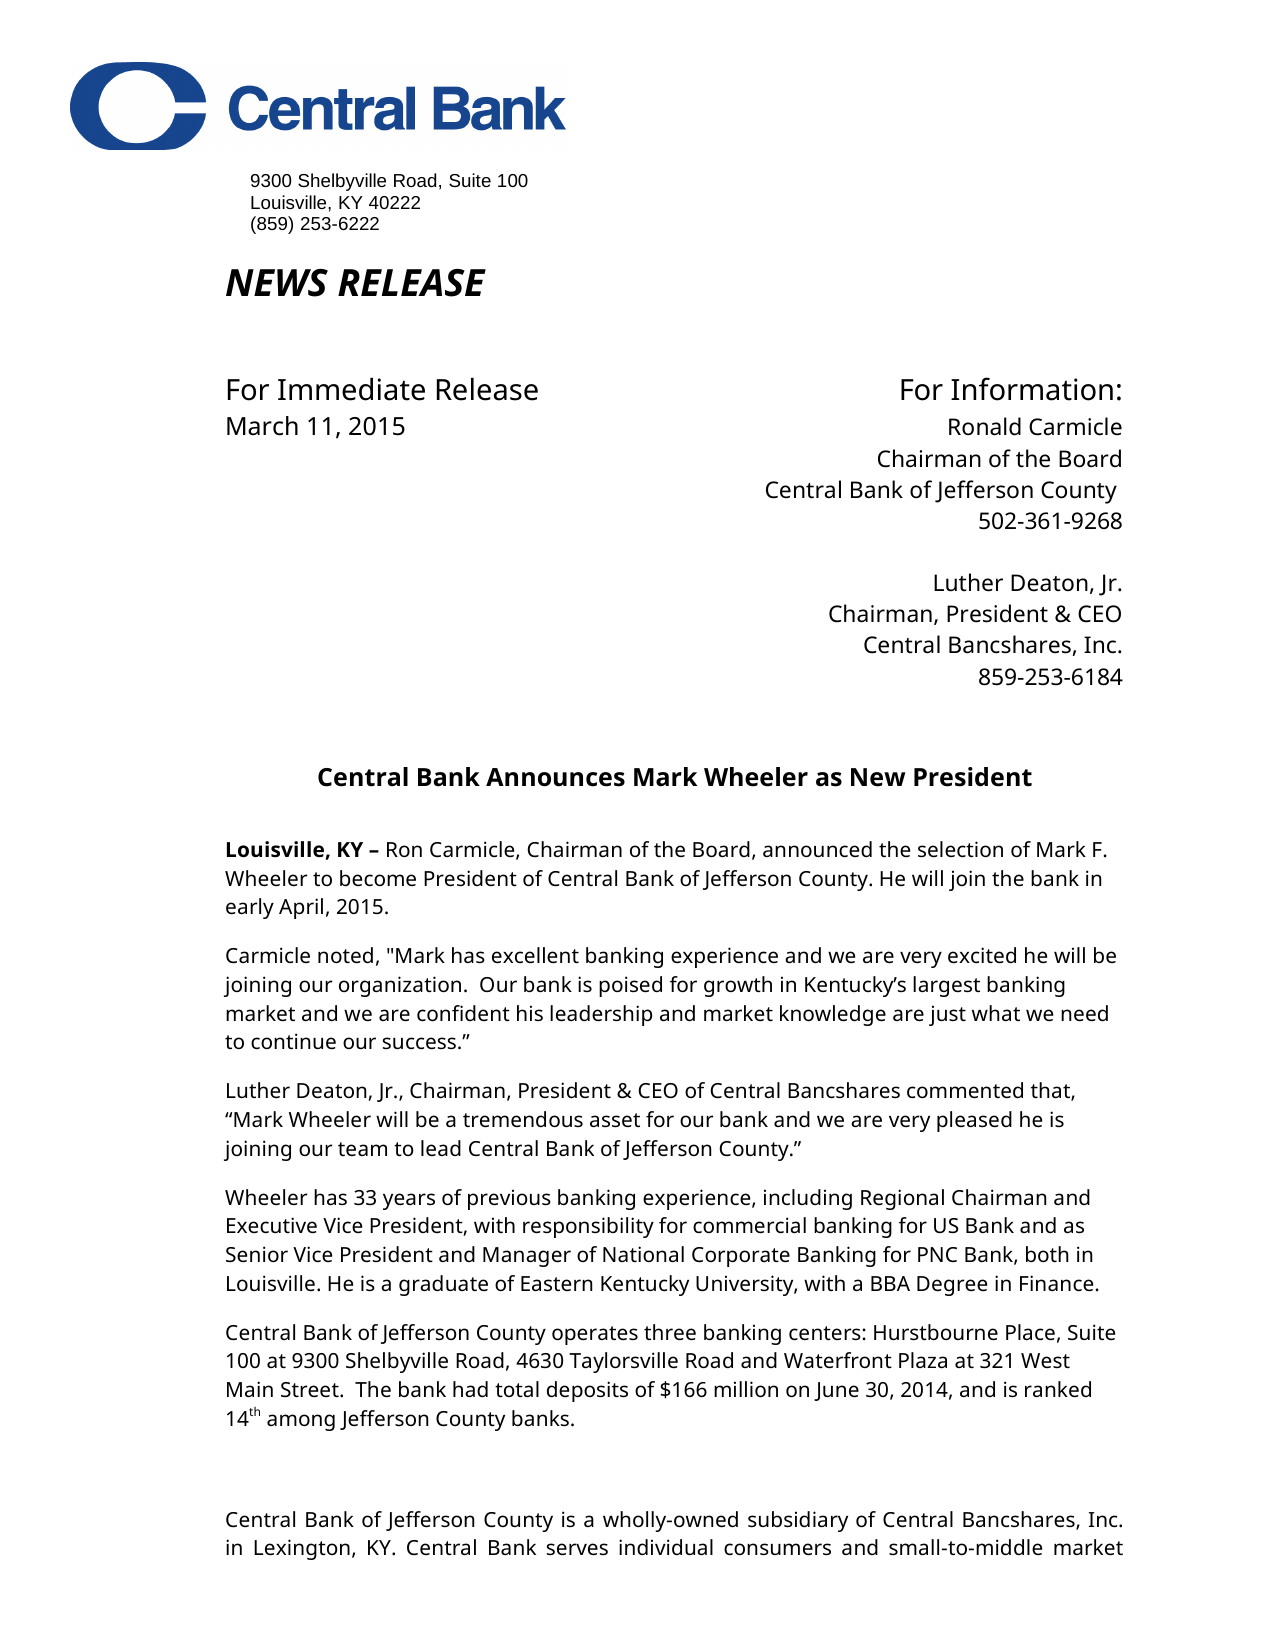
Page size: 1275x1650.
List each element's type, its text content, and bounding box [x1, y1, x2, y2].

text Luther Deaton, Jr. [250, 567, 1125, 598]
text NEWS RELEASE [225, 256, 1125, 336]
text Chairman of the Board [250, 443, 1125, 474]
text For Immediate Release For Information: [225, 370, 1125, 409]
text Central Bank of Jefferson County [250, 474, 1125, 505]
text Chairman, President & CEO [250, 598, 1125, 629]
text 502-361-9268 [250, 505, 1125, 536]
picture [70, 62, 566, 150]
text 859-253-6184 [250, 661, 1125, 692]
text Wheeler has 33 years of previous banking experience, including Regional Chairman and Executive Vice President, with responsibility for commercial banking for US Bank and as Senior Vice President and Manager of National Corporate Banking for PNC Bank, both in Louisville. He is a graduate of Eastern Kentucky University, with a BBA Degree in Finance. [225, 1183, 1125, 1297]
text March 11, 2015 Ronald Carmicle [225, 409, 1125, 443]
text Louisville, KY – Ron Carmicle, Chairman of the Board, announced the selection of Mark F. Wheeler to become President of Central Bank of Jefferson County. He will join the bank in early April, 2015. [225, 835, 1125, 921]
text Central Bancshares, Inc. [250, 629, 1125, 661]
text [225, 1504, 1125, 1562]
text Central Bank of Jefferson County operates three banking centers: Hurstbourne Place, Suite 100 at 9300 Shelbyville Road, 4630 Taylorsville Road and Waterfront Plaza at 321 West Main Street. The bank had total deposits of $166 million on June 30, 2014, and is ranked 14th among Jefferson County banks. [225, 1318, 1125, 1432]
text Louisville, KY 40222 [225, 192, 1125, 213]
text Carmicle noted, "Mark has excellent banking experience and we are very excited he will be joining our organization. Our bank is poised for growth in Kentucky’s largest banking market and we are confident his leadership and market knowledge are just what we need to continue our success.” [225, 941, 1125, 1056]
text Central Bank Announces Mark Wheeler as New President [225, 759, 1125, 793]
text 9300 Shelbyville Road, Suite 100 [225, 170, 1125, 192]
text Luther Deaton, Jr., Chairman, President & CEO of Central Bancshares commented that, “Mark Wheeler will be a tremendous asset for our bank and we are very pleased he is joining our team to lead Central Bank of Jefferson County.” [225, 1076, 1125, 1162]
text (859) 253-6222 [225, 213, 1125, 235]
